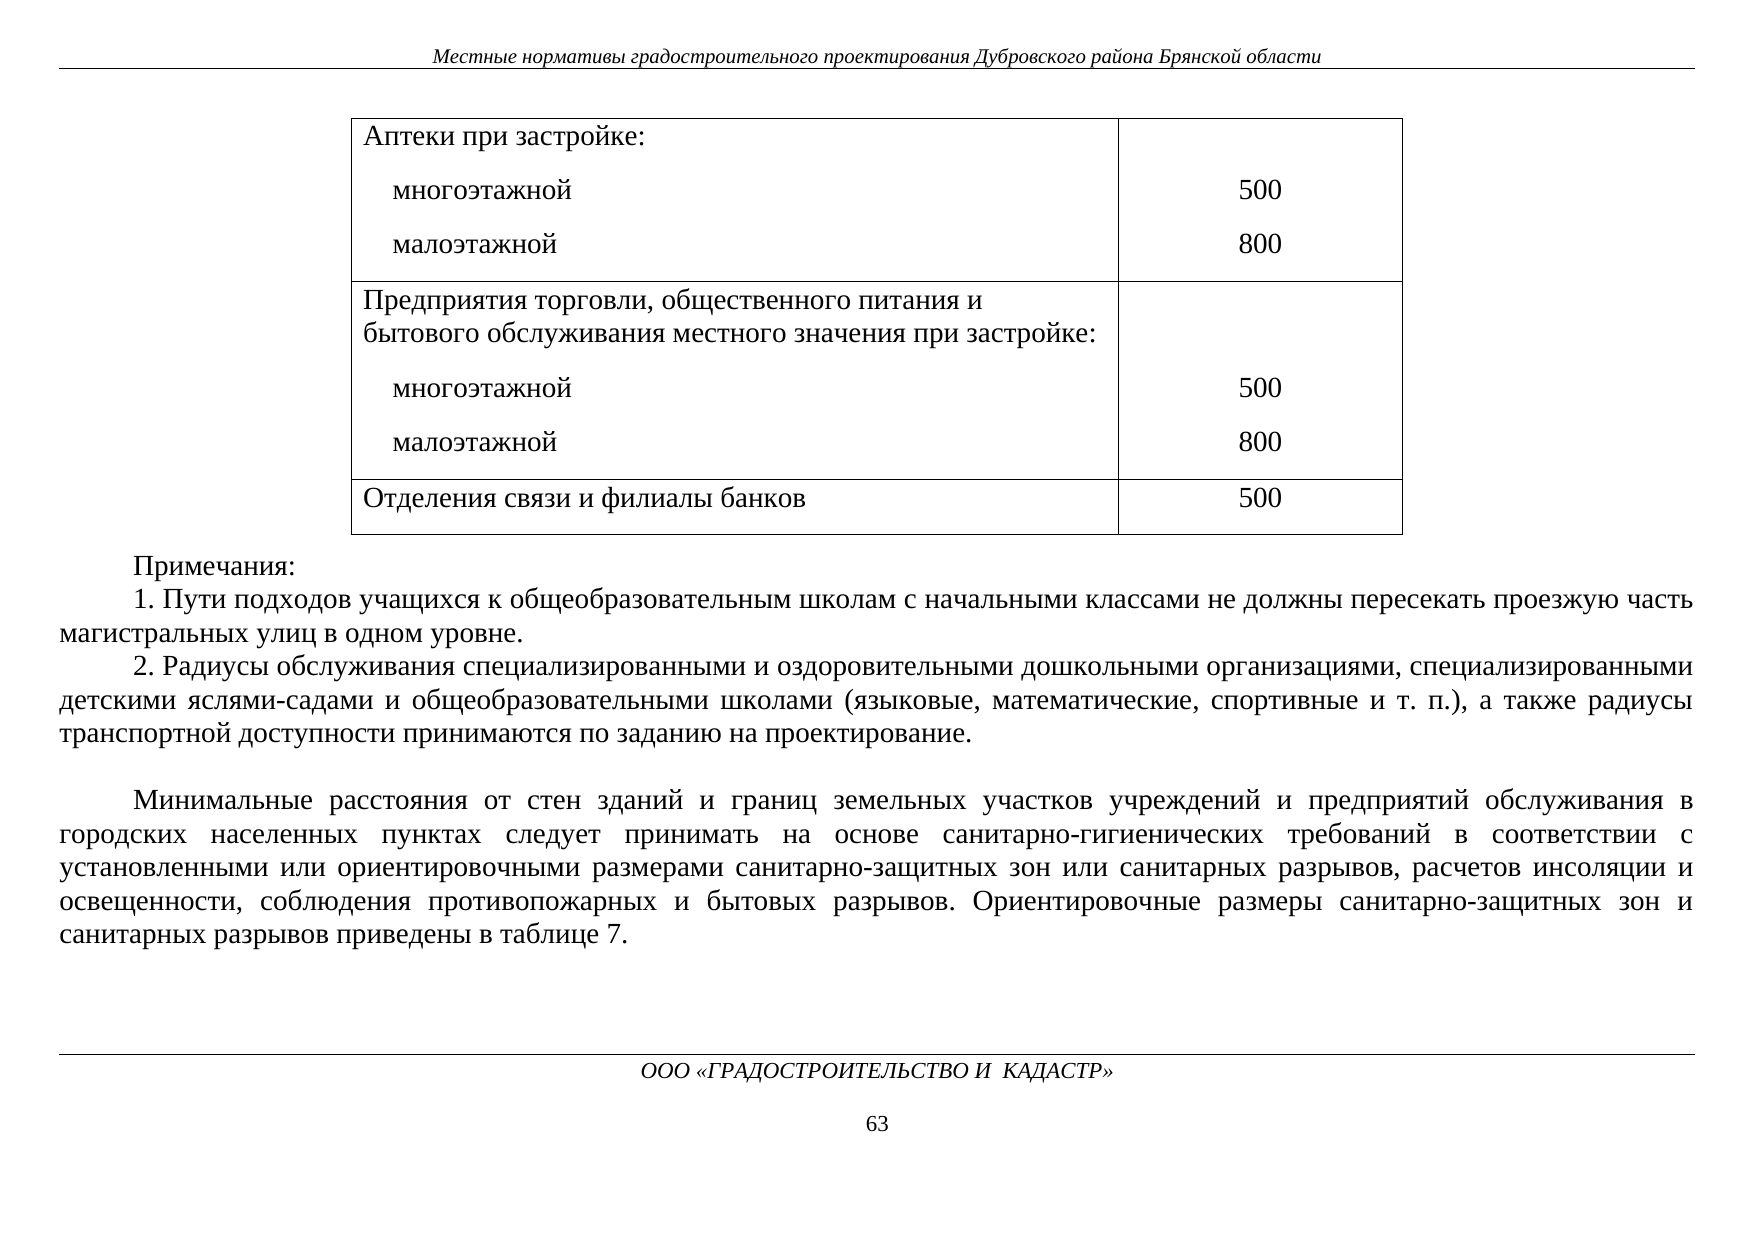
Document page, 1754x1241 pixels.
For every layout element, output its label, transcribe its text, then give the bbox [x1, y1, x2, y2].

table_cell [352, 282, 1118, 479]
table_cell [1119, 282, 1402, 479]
text 2. Радиусы обслуживания специализированными и оздоровительными дошкольными организациями, специализированными детскими яслями-садами и общеобразовательными школами (языковые, математические, спортивные и т. п.), а также радиусы транспортной доступности принимаются по заданию на проектирование. [59, 648, 1695, 749]
text Минимальные расстояния от стен зданий и границ земельных участков учреждений и предприятий обслуживания в городских населенных пунктах следует принимать на основе санитарно-гигиенических требований в соответствии с установленными или ориентировочными размерами санитарно-защитных зон или санитарных разрывов, расчетов инсоляции и освещенности, соблюдения противопожарных и бытовых разрывов. Ориентировочные размеры санитарно-защитных зон и санитарных разрывов приведены в таблице 7. [59, 782, 1695, 950]
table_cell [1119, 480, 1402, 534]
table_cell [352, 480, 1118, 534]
text Примечания: [59, 548, 1695, 581]
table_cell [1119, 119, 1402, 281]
text 1. Пути подходов учащихся к общеобразовательным школам с начальными классами не должны пересекать проезжую часть магистральных улиц в одном уровне. [59, 581, 1695, 648]
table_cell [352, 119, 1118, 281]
